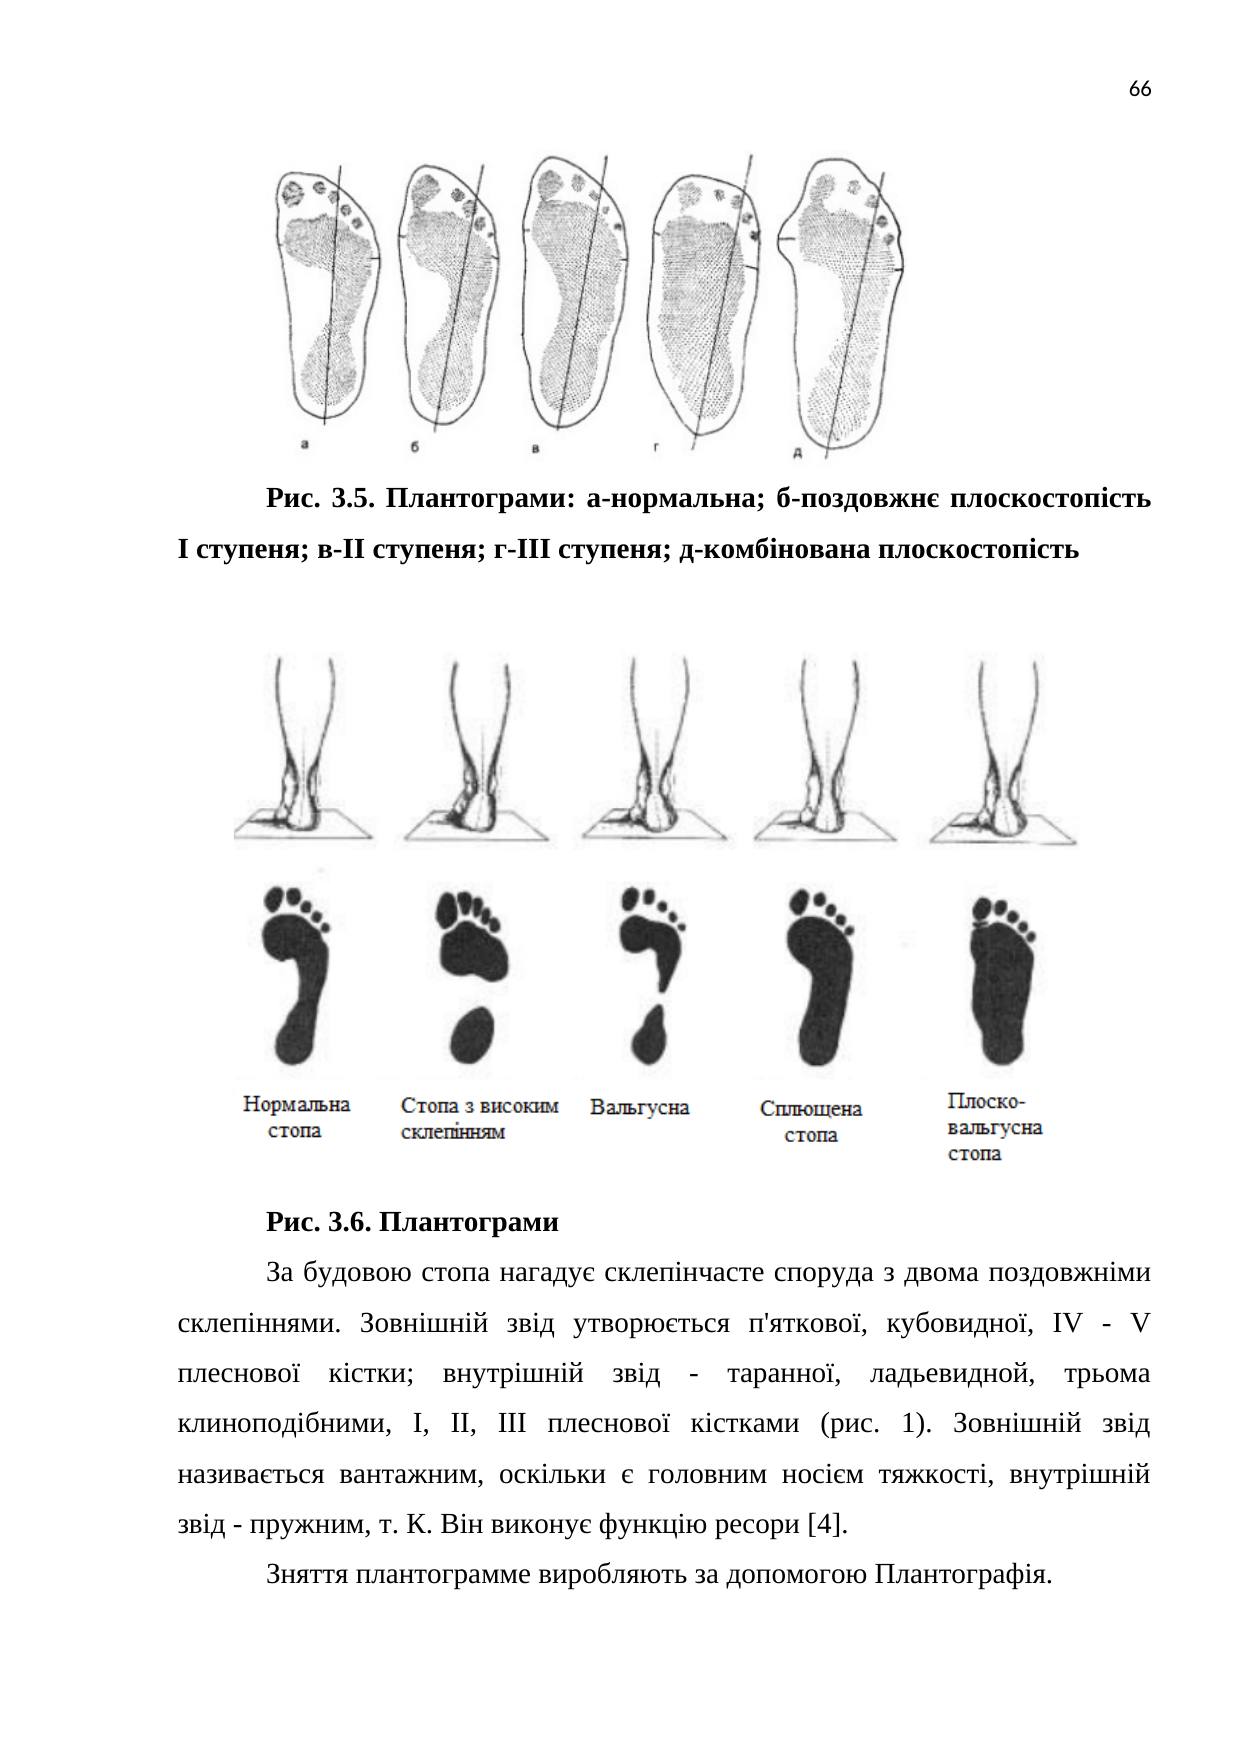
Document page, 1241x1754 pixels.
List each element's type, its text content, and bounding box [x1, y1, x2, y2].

text Рис. 3.6. Плантограми [177, 1204, 1152, 1238]
text Рис. 3.5. Плантограми: а-нормальна; б-поздовжнє плоскостопість I ступеня; в-II ступеня; г-III ступеня; д-комбінована плоскостопість [177, 481, 1152, 564]
picture [233, 631, 1095, 1191]
picture [265, 129, 908, 467]
text Зняття плантограмме виробляють за допомогою Плантографія. [177, 1556, 1152, 1590]
text За будовою стопа нагадує склепінчасте споруда з двома поздовжніми склепіннями. Зовнішній звід утворюється п'яткової, кубовидної, IV - V плеснової кістки; внутрішній звід - таранної, ладьевидной, трьома клиноподібними, I, II, III плеснової кістками (рис. 1). Зовнішній звід називається вантажним, оскільки є головним носієм тяжкості, внутрішній звід - пружним, т. К. Він виконує функцію ресори [4]. [177, 1254, 1152, 1539]
